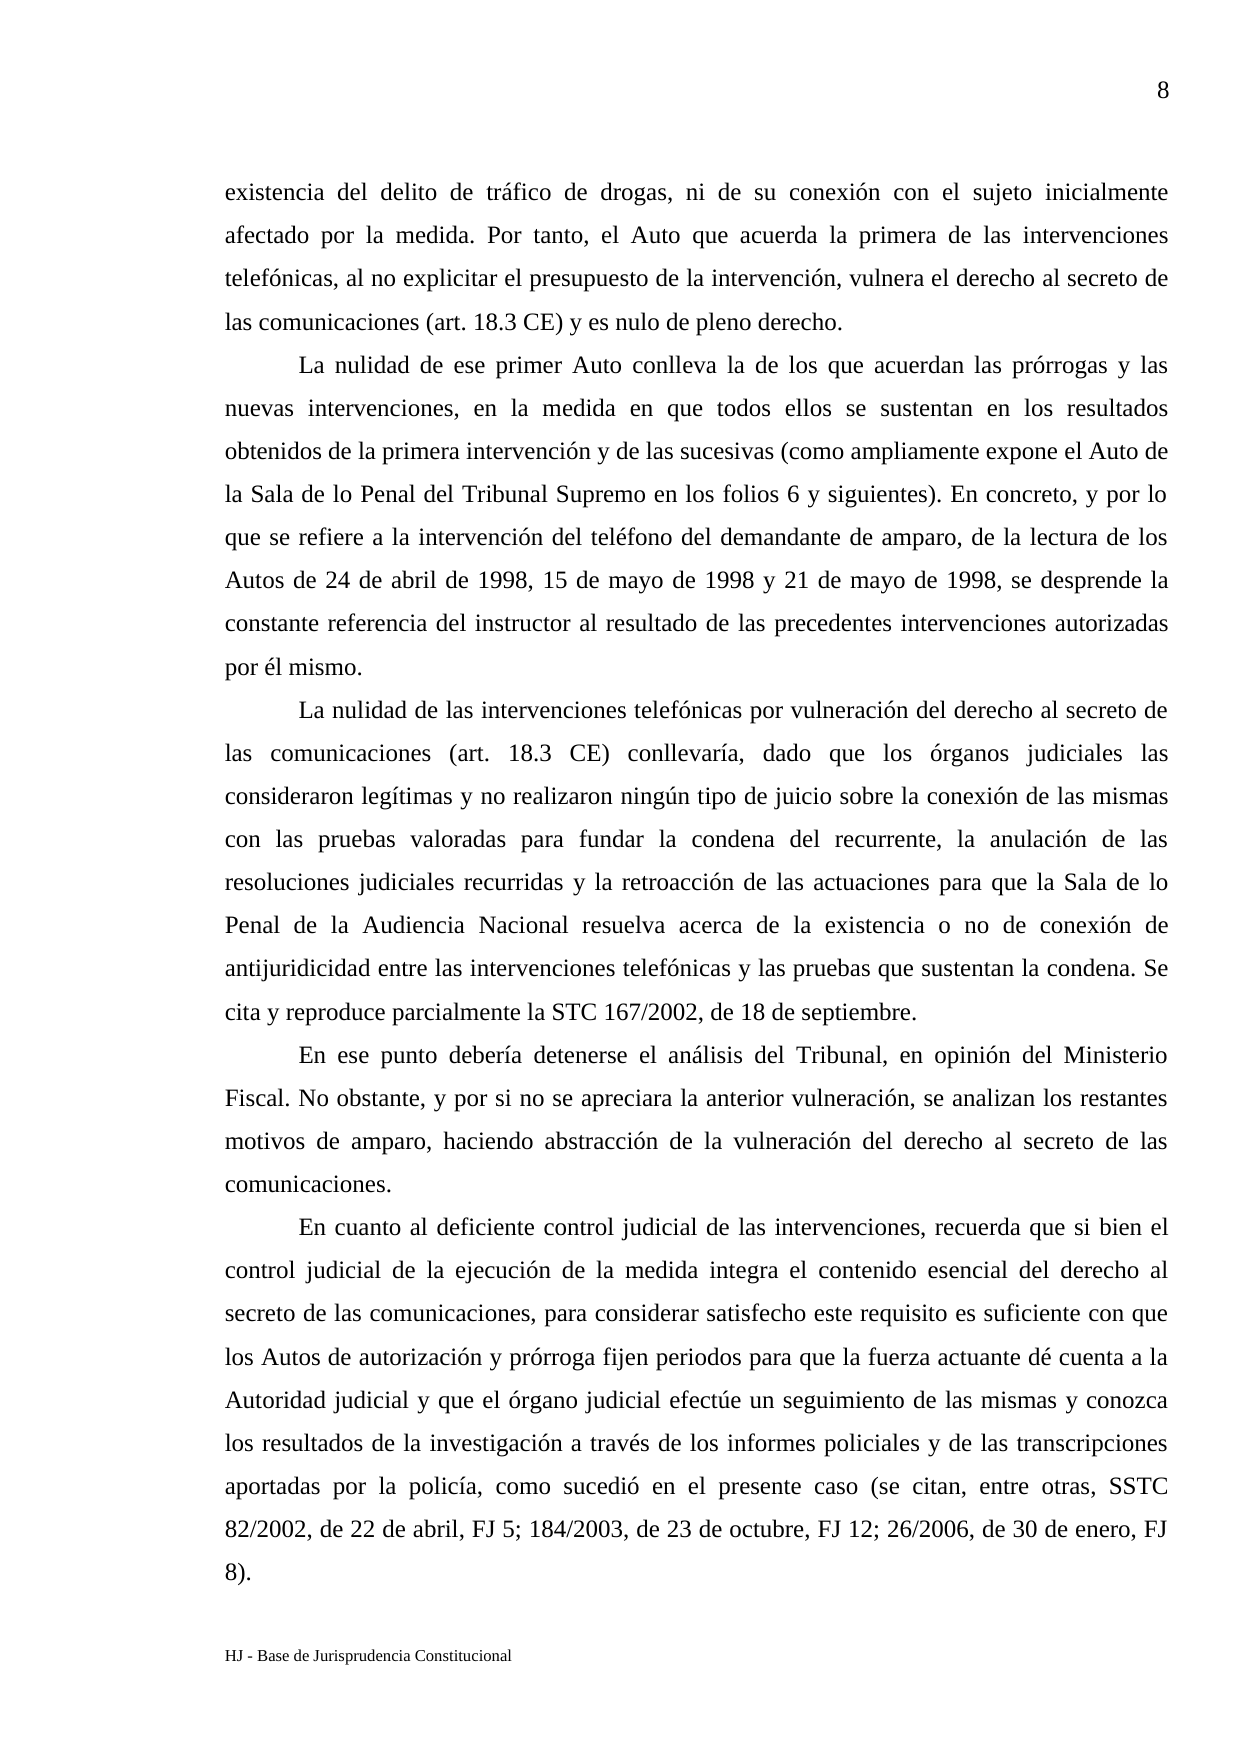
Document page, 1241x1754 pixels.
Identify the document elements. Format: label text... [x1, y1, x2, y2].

text En cuanto al deficiente control judicial de las intervenciones, recuerda que si bien el control judicial de la ejecución de la medida integra el contenido esencial del derecho al secreto de las comunicaciones, para considerar satisfecho este requisito es suficiente con que los Autos de autorización y prórroga fijen periodos para que la fuerza actuante dé cuenta a la Autoridad judicial y que el órgano judicial efectúe un seguimiento de las mismas y conozca los resultados de la investigación a través de los informes policiales y de las transcripciones aportadas por la policía, como sucedió en el presente caso (se citan, entre otras, SSTC 82/2002, de 22 de abril, FJ 5; 184/2003, de 23 de octubre, FJ 12; 26/2006, de 30 de enero, FJ 8). [224, 1212, 1169, 1586]
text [224, 177, 1169, 335]
text En ese punto debería detenerse el análisis del Tribunal, en opinión del Ministerio Fiscal. No obstante, y por si no se apreciara la anterior vulneración, se analizan los restantes motivos de amparo, haciendo abstracción de la vulneración del derecho al secreto de las comunicaciones. [224, 1040, 1169, 1198]
text La nulidad de ese primer Auto conlleva la de los que acuerdan las prórrogas y las nuevas intervenciones, en la medida en que todos ellos se sustentan en los resultados obtenidos de la primera intervención y de las sucesivas (como ampliamente expone el Auto de la Sala de lo Penal del Tribunal Supremo en los folios 6 y siguientes). En concreto, y por lo que se refiere a la intervención del teléfono del demandante de amparo, de la lectura de los Autos de 24 de abril de 1998, 15 de mayo de 1998 y 21 de mayo de 1998, se desprende la constante referencia del instructor al resultado de las precedentes intervenciones autorizadas por él mismo. [224, 350, 1169, 680]
text La nulidad de las intervenciones telefónicas por vulneración del derecho al secreto de las comunicaciones (art. 18.3 CE) conllevaría, dado que los órganos judiciales las consideraron legítimas y no realizaron ningún tipo de juicio sobre la conexión de las mismas con las pruebas valoradas para fundar la condena del recurrente, la anulación de las resoluciones judiciales recurridas y la retroacción de las actuaciones para que la Sala de lo Penal de la Audiencia Nacional resuelva acerca de la existencia o no de conexión de antijuridicidad entre las intervenciones telefónicas y las pruebas que sustentan la condena. Se cita y reproduce parcialmente la STC 167/2002, de 18 de septiembre. [224, 695, 1169, 1025]
